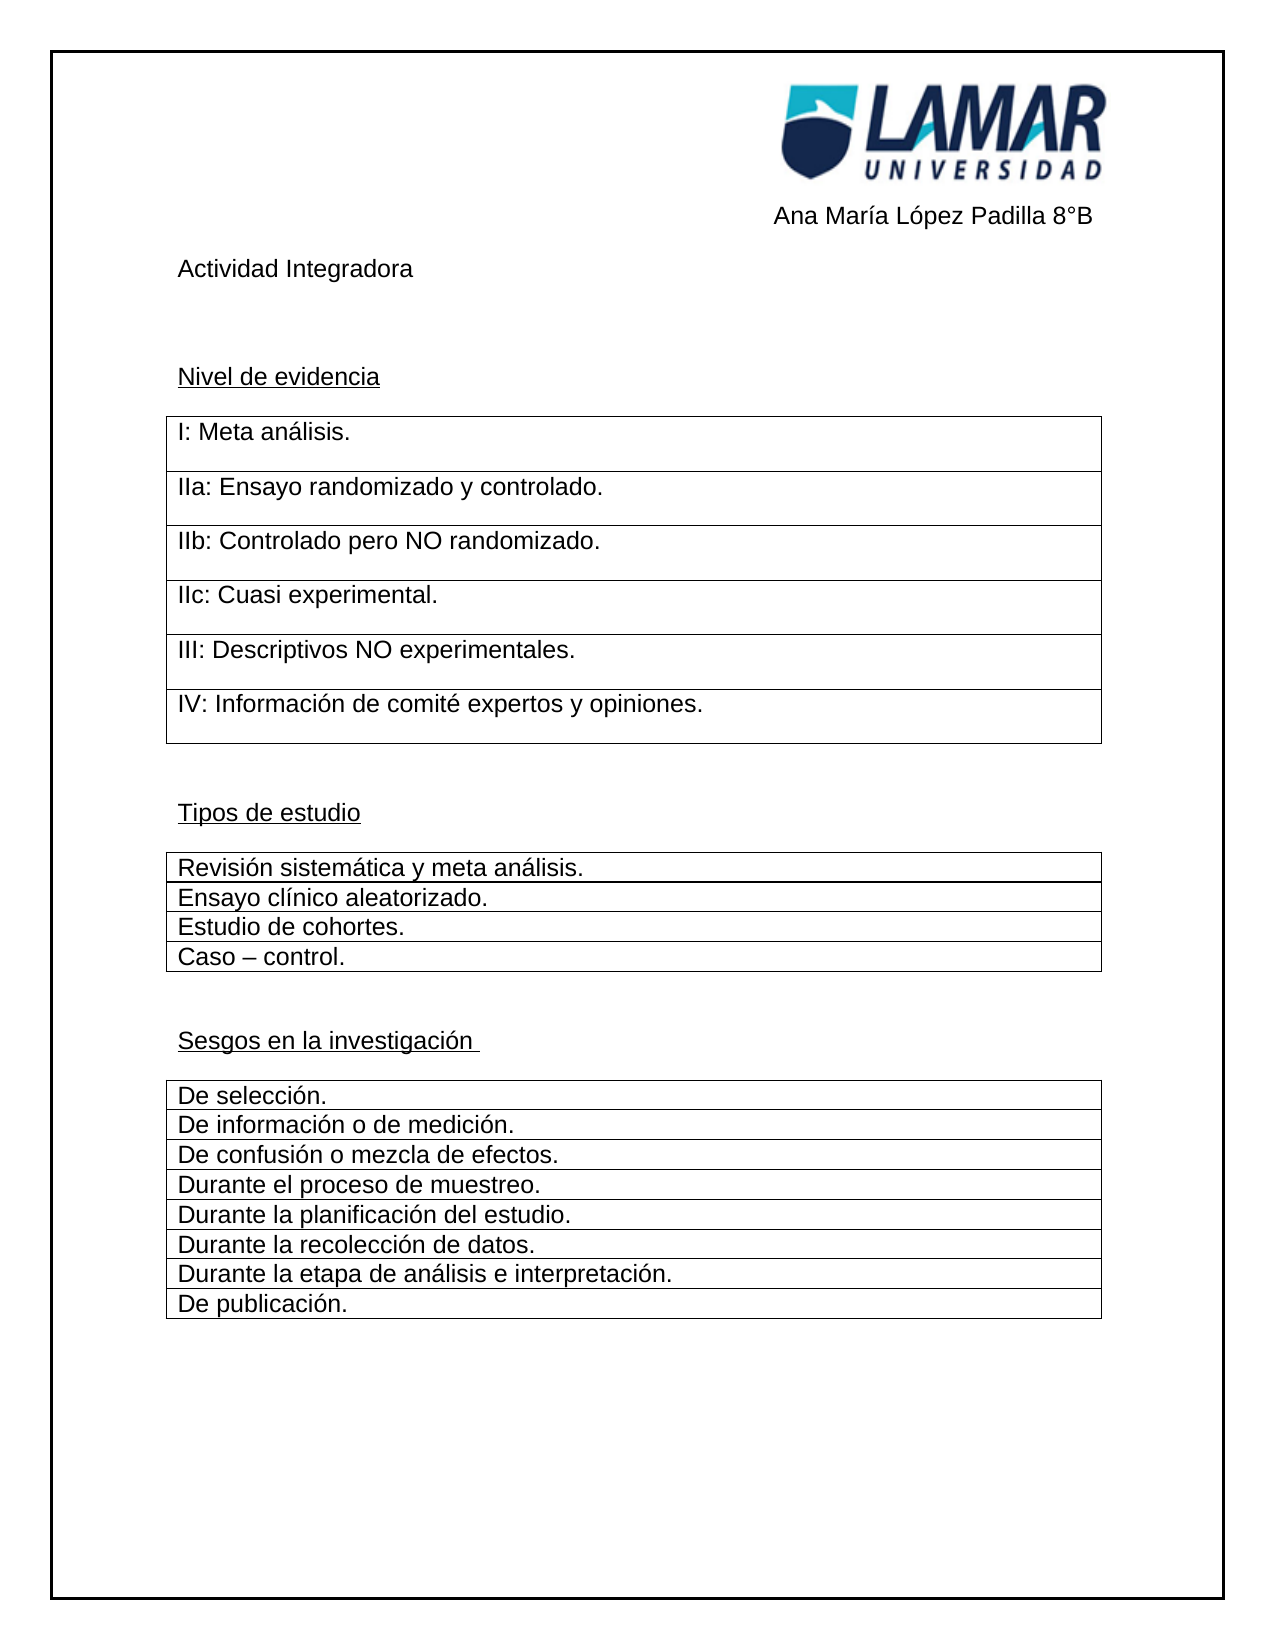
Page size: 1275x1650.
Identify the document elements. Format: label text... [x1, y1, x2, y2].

table_cell IIa: Ensayo randomizado y controlado. [167, 472, 1101, 525]
table_cell De confusión o mezcla de efectos. [167, 1140, 1101, 1169]
table_cell Durante la etapa de análisis e interpretación. [167, 1259, 1101, 1288]
table_cell IV: Información de comité expertos y opiniones. [167, 690, 1101, 743]
table_cell III: Descriptivos NO experimentales. [167, 635, 1101, 688]
table_cell Ensayo clínico aleatorizado. [167, 883, 1101, 911]
text Nivel de evidencia [177, 362, 1098, 391]
table_header De selección. [167, 1081, 1101, 1109]
text Ana María López Padilla 8°B [177, 201, 1098, 229]
table_cell Durante la planificación del estudio. [167, 1200, 1101, 1228]
table_cell Durante la recolección de datos. [167, 1230, 1101, 1258]
table_cell Caso – control. [167, 942, 1101, 971]
table_header Revisión sistemática y meta análisis. [167, 853, 1101, 881]
table_cell De publicación. [167, 1289, 1101, 1318]
text Tipos de estudio [177, 798, 1098, 827]
table_cell IIb: Controlado pero NO randomizado. [167, 526, 1101, 579]
text Actividad Integradora [177, 254, 1098, 283]
table_header I: Meta análisis. [167, 417, 1101, 471]
table_cell De información o de medición. [167, 1110, 1101, 1139]
text Sesgos en la investigación [177, 1026, 1098, 1054]
table_cell IIc: Cuasi experimental. [167, 581, 1101, 634]
table_cell Durante el proceso de muestreo. [167, 1170, 1101, 1199]
table_cell Estudio de cohortes. [167, 912, 1101, 941]
picture [779, 70, 1111, 194]
